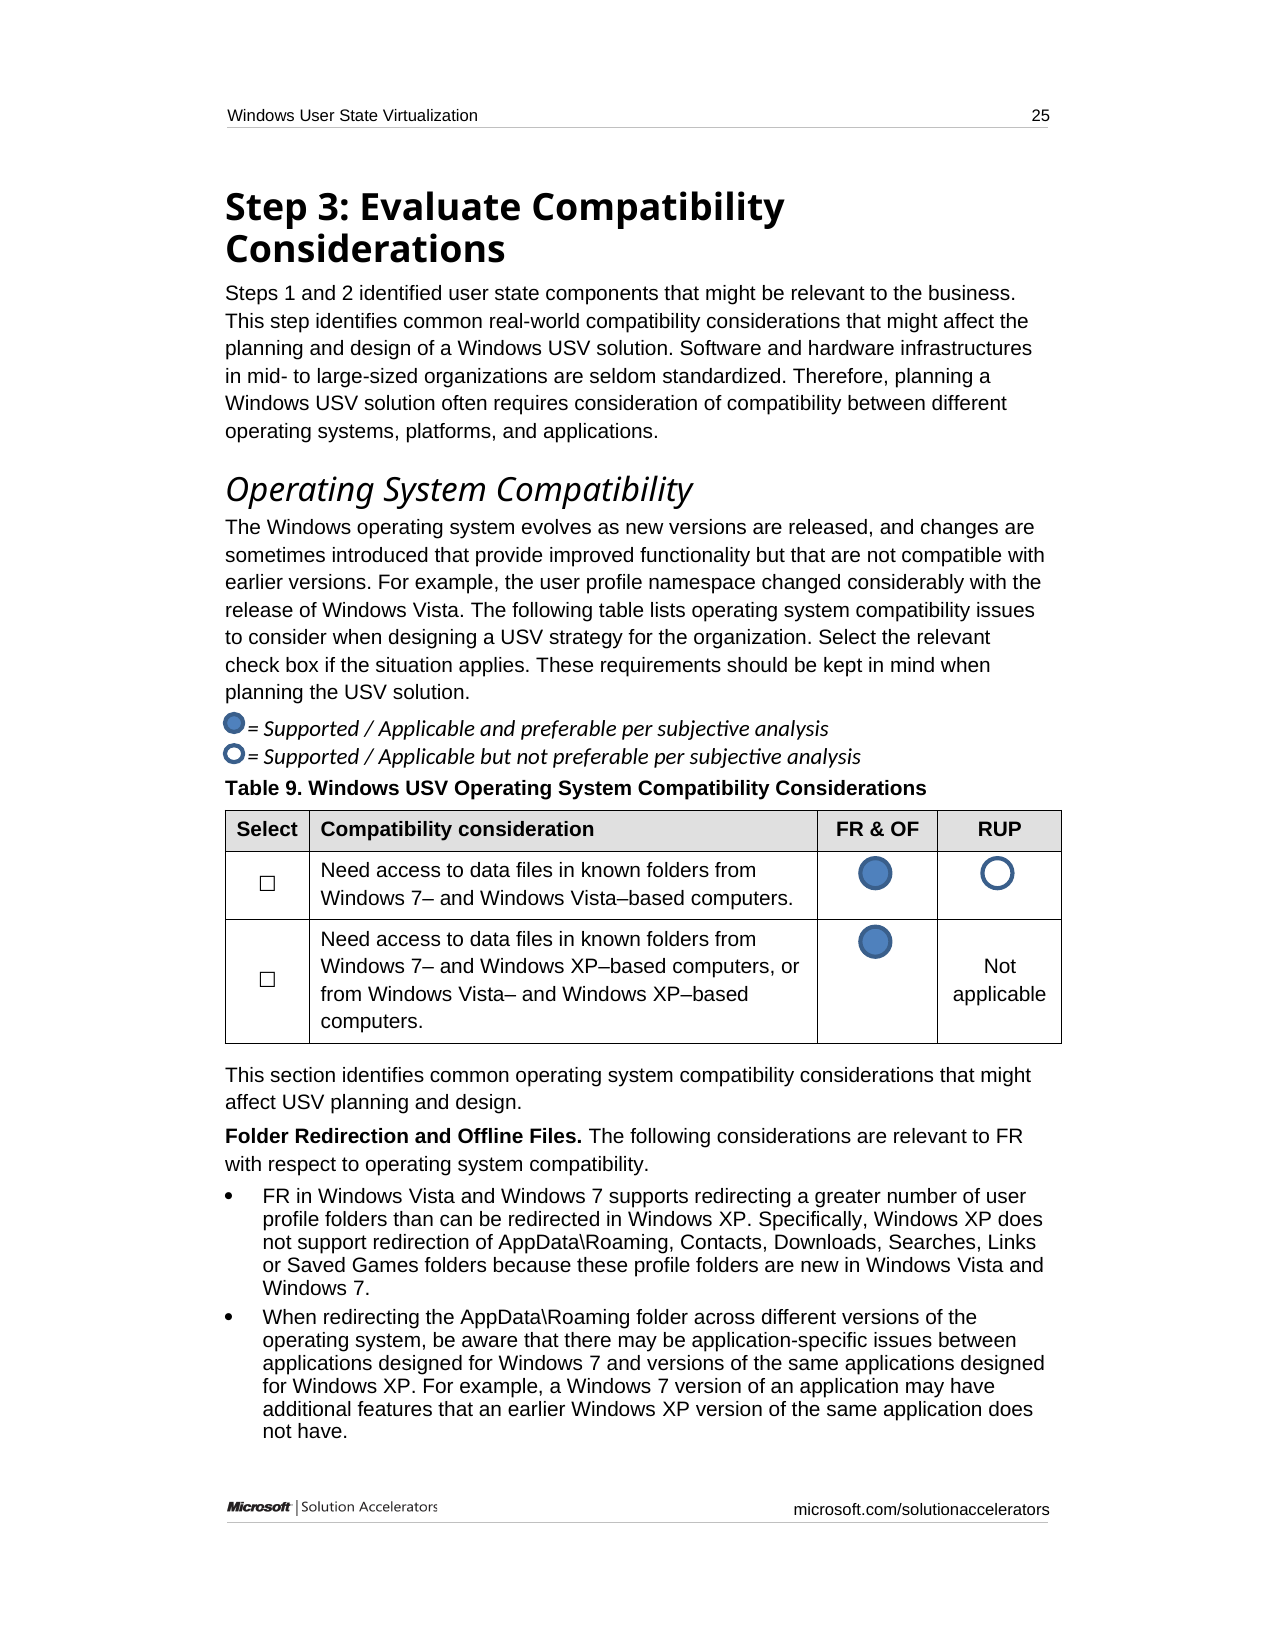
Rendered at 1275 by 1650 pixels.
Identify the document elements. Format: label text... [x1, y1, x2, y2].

picture [227, 1500, 438, 1516]
text The Windows operating system evolves as new versions are released, and changes are sometimes introduced that provide improved functionality but that are not compatible with earlier versions. For example, the user profile namespace changed considerably with the release of Windows Vista. The following table lists operating system compatibility issues to consider when designing a USV strategy for the organization. Select the relevant check box if the situation applies. These requirements should be kept in mind when planning the USV solution. [225, 515, 1050, 704]
list When redirecting the AppData\Roaming folder across different versions of the operating system, be aware that there may be application-specific issues between applications designed for Windows 7 and versions of the same applications designed for Windows XP. For example, a Windows 7 version of an application may have additional features that an earlier Windows XP version of the same application does not have. [225, 1306, 1050, 1443]
subtitle Step 3: Evaluate Compatibility Considerations [225, 187, 1050, 271]
table_cell Not applicable [938, 920, 1061, 1043]
text Table 9. Windows USV Operating System Compatibility Considerations [225, 776, 1050, 800]
table_cell [818, 852, 937, 919]
text = Supported / Applicable and preferable per subjective analysis = Supported / Applicable but not preferable per subjective analysis [225, 714, 1050, 770]
subtitle Operating System Compatibility [225, 471, 1050, 509]
list FR in Windows Vista and Windows 7 supports redirecting a greater number of user profile folders than can be redirected in Windows XP. Specifically, Windows XP does not support redirection of AppData\Roaming, Contacts, Downloads, Searches, Links or Saved Games folders because these profile folders are new in Windows Vista and Windows 7. [225, 1185, 1050, 1300]
text Folder Redirection and Offline Files. The following considerations are relevant to FR with respect to operating system compatibility. [225, 1124, 1050, 1175]
table_header FR & OF [818, 811, 937, 851]
table_cell Need access to data files in known folders from Windows 7– and Windows Vista–based computers. [310, 852, 817, 919]
table_cell [938, 852, 1061, 919]
text Steps 1 and 2 identified user state components that might be relevant to the business. This step identifies common real-world compatibility considerations that might affect the planning and design of a Windows USV solution. Software and hardware infrastructures in mid- to large-sized organizations are seldom standardized. Therefore, planning a Windows USV solution often requires consideration of compatibility between different operating systems, platforms, and applications. [225, 281, 1050, 443]
table_cell Need access to data files in known folders from Windows 7– and Windows XP–based computers, or from Windows Vista– and Windows XP–based computers. [310, 920, 817, 1043]
table_header Compatibility consideration [310, 811, 817, 851]
table_header Select [226, 811, 309, 851]
table_header RUP [938, 811, 1061, 851]
text This section identifies common operating system compatibility considerations that might affect USV planning and design. [225, 1063, 1050, 1114]
table_cell [818, 920, 937, 1043]
